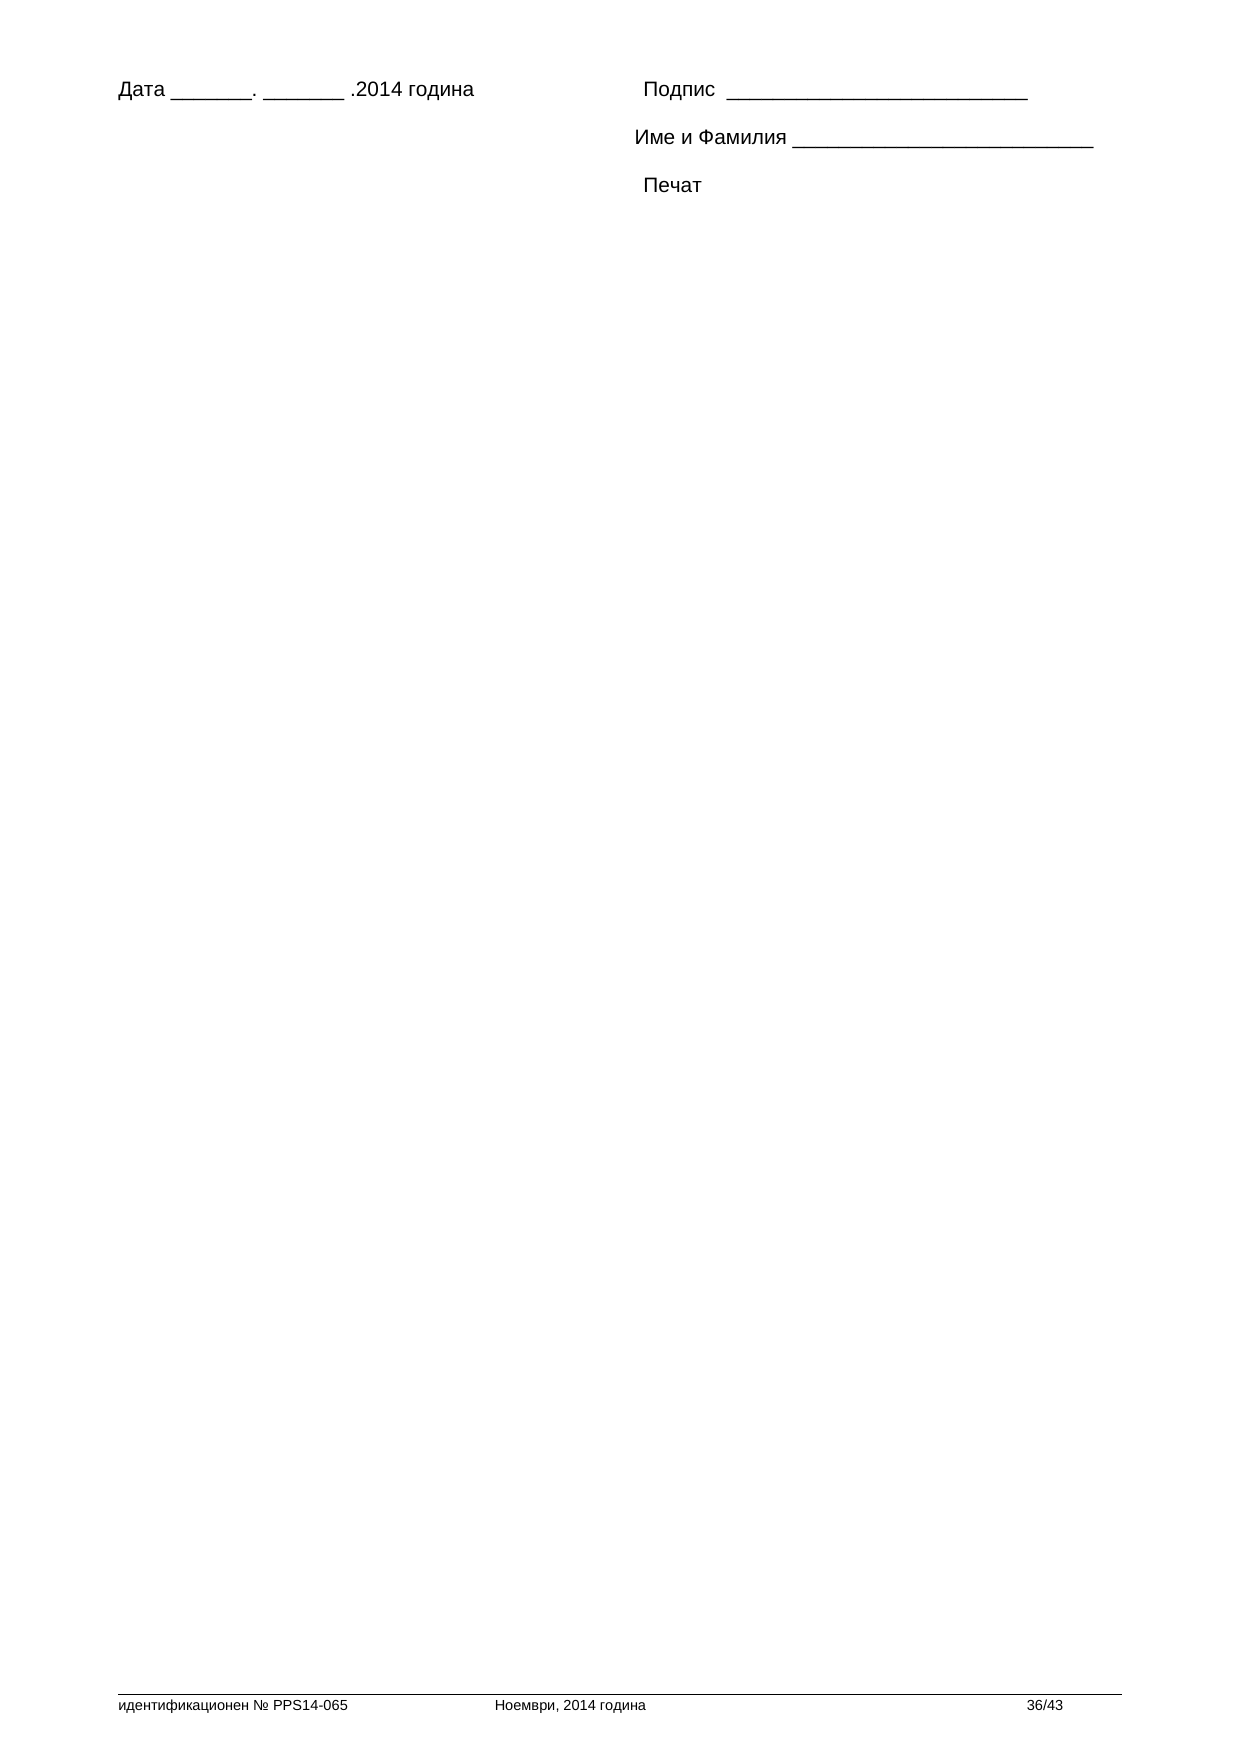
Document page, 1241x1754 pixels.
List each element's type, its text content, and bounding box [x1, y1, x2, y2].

text Печат [118, 173, 1122, 197]
text Име и Фамилия __________________________ [568, 125, 1122, 149]
text Дата _______. _______ .2014 година Подпис __________________________ [118, 77, 1122, 101]
